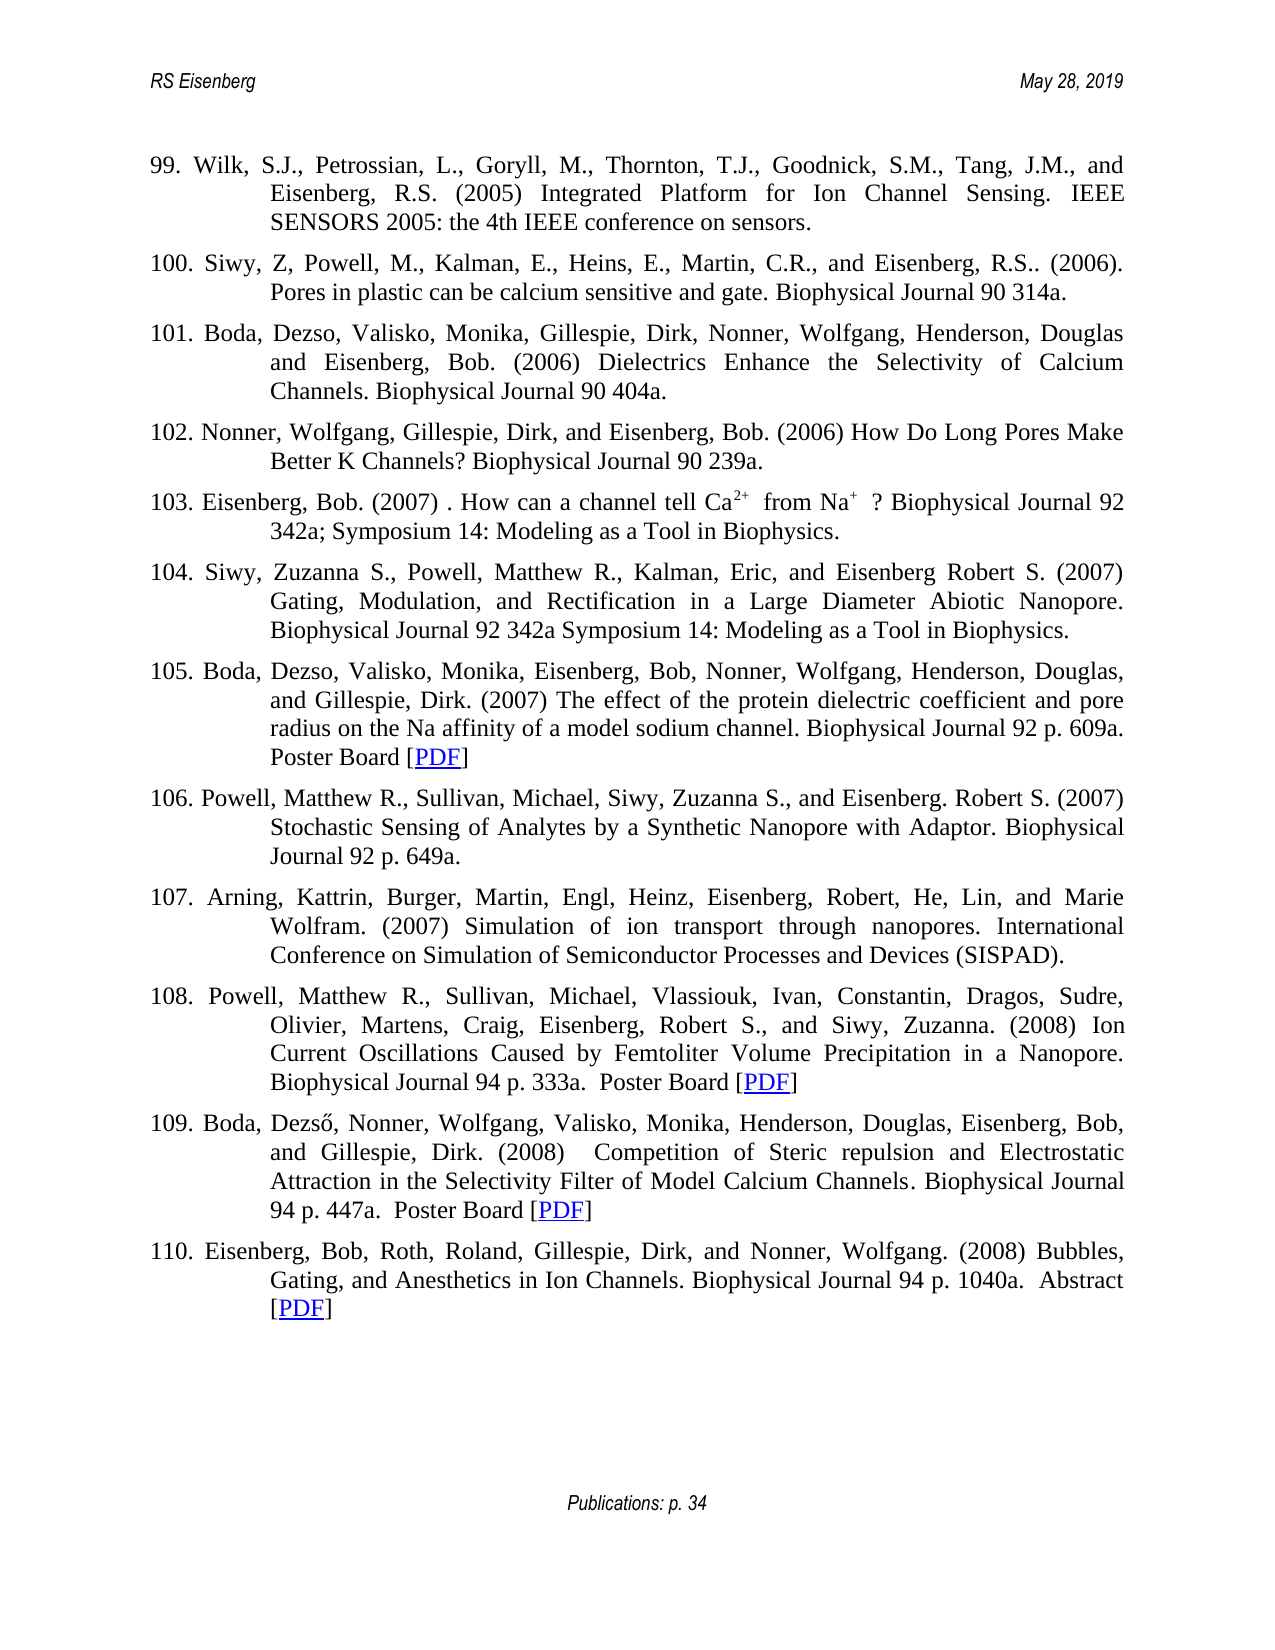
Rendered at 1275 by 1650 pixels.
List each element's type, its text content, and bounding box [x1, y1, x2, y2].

text 103. Eisenberg, Bob. (2007) . How can a channel tell Ca2+ from Na+ ? Biophysical Journal 92 342a; Symposium 14: Modeling as a Tool in Biophysics. [150, 487, 1125, 545]
text 107. Arning, Kattrin, Burger, Martin, Engl, Heinz, Eisenberg, Robert, He, Lin, and Marie Wolfram. (2007) Simulation of ion transport through nanopores. International Conference on Simulation of Semiconductor Processes and Devices (SISPAD). [150, 882, 1125, 968]
text 109. Boda, Dezső, Nonner, Wolfgang, Valisko, Monika, Henderson, Douglas, Eisenberg, Bob, and Gillespie, Dirk. (2008) Competition of Steric repulsion and Electrostatic Attraction in the Selectivity Filter of Model Calcium Channels. Biophysical Journal 94 p. 447a. Poster Board [PDF] [150, 1108, 1125, 1223]
text 101. Boda, Dezso, Valisko, Monika, Gillespie, Dirk, Nonner, Wolfgang, Henderson, Douglas and Eisenberg, Bob. (2006) Dielectrics Enhance the Selectivity of Calcium Channels. Biophysical Journal 90 404a. [150, 318, 1125, 405]
text 108. Powell, Matthew R., Sullivan, Michael, Vlassiouk, Ivan, Constantin, Dragos, Sudre, Olivier, Martens, Craig, Eisenberg, Robert S., and Siwy, Zuzanna. (2008) Ion Current Oscillations Caused by Femtoliter Volume Precipitation in a Nanopore. Biophysical Journal 94 p. 333a. Poster Board [PDF] [150, 981, 1125, 1096]
text 100. Siwy, Z, Powell, M., Kalman, E., Heins, E., Martin, C.R., and Eisenberg, R.S.. (2006). Pores in plastic can be calcium sensitive and gate. Biophysical Journal 90 314a. [150, 248, 1125, 306]
text 110. Eisenberg, Bob, Roth, Roland, Gillespie, Dirk, and Nonner, Wolfgang. (2008) Bubbles, Gating, and Anesthetics in Ion Channels. Biophysical Journal 94 p. 1040a. Abstract [PDF] [150, 1236, 1125, 1322]
text 105. Boda, Dezso, Valisko, Monika, Eisenberg, Bob, Nonner, Wolfgang, Henderson, Douglas, and Gillespie, Dirk. (2007) The effect of the protein dielectric coefficient and pore radius on the Na affinity of a model sodium channel. Biophysical Journal 92 p. 609a. Poster Board [PDF] [150, 656, 1125, 771]
text 106. Powell, Matthew R., Sullivan, Michael, Siwy, Zuzanna S., and Eisenberg. Robert S. (2007) Stochastic Sensing of Analytes by a Synthetic Nanopore with Adaptor. Biophysical Journal 92 p. 649a. [150, 783, 1125, 870]
text 104. Siwy, Zuzanna S., Powell, Matthew R., Kalman, Eric, and Eisenberg Robert S. (2007) Gating, Modulation, and Rectification in a Large Diameter Abiotic Nanopore. Biophysical Journal 92 342a Symposium 14: Modeling as a Tool in Biophysics. [150, 557, 1125, 643]
text 99. Wilk, S.J., Petrossian, L., Goryll, M., Thornton, T.J., Goodnick, S.M., Tang, J.M., and Eisenberg, R.S. (2005) Integrated Platform for Ion Channel Sensing. IEEE SENSORS 2005: the 4th IEEE conference on sensors. [150, 150, 1125, 236]
text 102. Nonner, Wolfgang, Gillespie, Dirk, and Eisenberg, Bob. (2006) How Do Long Pores Make Better K Channels? Biophysical Journal 90 239a. [150, 417, 1125, 475]
